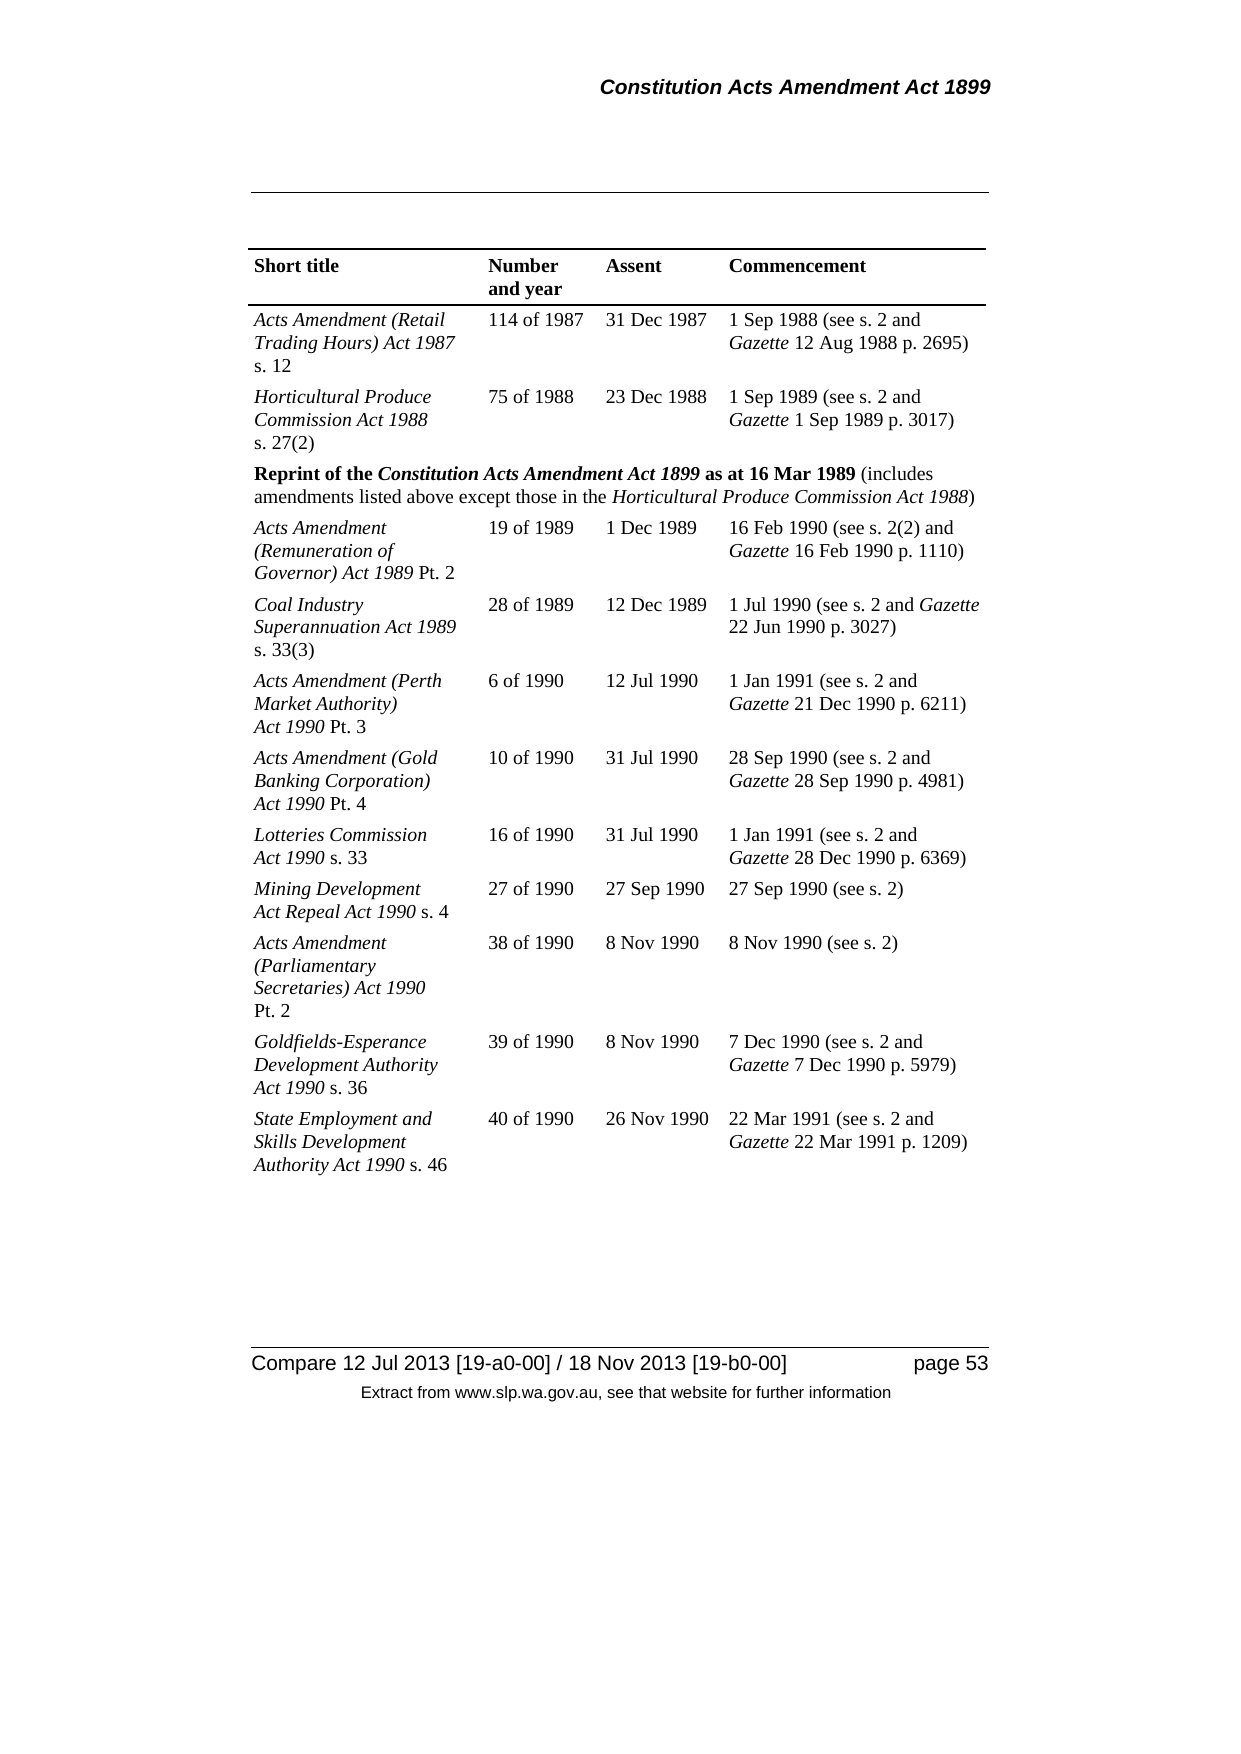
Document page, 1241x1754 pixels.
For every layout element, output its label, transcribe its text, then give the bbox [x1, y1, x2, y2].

table_cell Acts Amendment ( Market Authority) Act 1990 Pt. 3 [248, 665, 482, 742]
table_cell 38 of 1990 [482, 927, 600, 1026]
table_cell 27 of 1990 [482, 873, 600, 927]
table_cell State Employment and Skills Development Authority Act 1990 s. 46 [248, 1103, 482, 1180]
table_header Number and year [482, 250, 600, 304]
table_cell 40 of 1990 [482, 1103, 600, 1180]
table_cell 1 Jan 1991 (see s. 2 and Gazette 28 Dec 1990 p. 6369) [723, 819, 986, 873]
table_cell 12 Jul 1990 [600, 665, 723, 742]
table_cell Coal Industry Superannuation Act 1989 s. 33(3) [248, 588, 482, 665]
table_cell Reprint of the Constitution Acts Amendment Act 1899 as at 16 Mar 1989 (includes amendments listed above except those in the Horticultural Produce Commission Act 1988) [248, 458, 986, 512]
table_header Commencement [723, 250, 986, 304]
table_cell Goldfields-Esperance Development Authority Act 1990 s. 36 [248, 1026, 482, 1103]
table_header Short title [248, 250, 482, 304]
table_header Assent [600, 250, 723, 304]
table_cell 16 Feb 1990 (see s. 2(2) and Gazette 16 Feb 1990 p. 1110) [723, 512, 986, 588]
table_cell 1 Dec 1989 [600, 512, 723, 588]
table_cell Acts Amendment (Retail Trading Hours) Act 1987 s. 12 [248, 306, 482, 381]
table_cell Acts Amendment (Parliamentary Secretaries) Act 1990 Pt. 2 [248, 927, 482, 1026]
table_cell 1 Jul 1990 (see s. 2 and Gazette 22 Jun 1990 p. 3027) [723, 588, 986, 665]
table_cell Acts Amendment (Remuneration of Governor) Act 1989 Pt. 2 [248, 512, 482, 588]
table_cell 12 Dec 1989 [600, 588, 723, 665]
table_cell 6 of 1990 [482, 665, 600, 742]
table_cell 31 Jul 1990 [600, 742, 723, 819]
table_cell 8 Nov 1990 [600, 1026, 723, 1103]
table_cell 8 Nov 1990 [600, 927, 723, 1026]
table_cell 16 of 1990 [482, 819, 600, 873]
table_cell Horticultural Produce Commission Act 1988 s. 27(2) [248, 381, 482, 458]
table_cell 19 of 1989 [482, 512, 600, 588]
table_cell Mining Development Act Repeal Act 1990 s. 4 [248, 873, 482, 927]
table_cell 27 Sep 1990 (see s. 2) [723, 873, 986, 927]
table_cell 10 of 1990 [482, 742, 600, 819]
table_cell 28 of 1989 [482, 588, 600, 665]
table_cell 7 Dec 1990 (see s. 2 and Gazette 7 Dec 1990 p. 5979) [723, 1026, 986, 1103]
table_cell 8 Nov 1990 (see s. 2) [723, 927, 986, 1026]
table_cell 39 of 1990 [482, 1026, 600, 1103]
table_cell Lotteries Commission Act 1990 s. 33 [248, 819, 482, 873]
table_cell 114 of 1987 [482, 306, 600, 381]
table_cell 31 Jul 1990 [600, 819, 723, 873]
table_cell 28 Sep 1990 (see s. 2 and Gazette 28 Sep 1990 p. 4981) [723, 742, 986, 819]
table_cell 22 Mar 1991 (see s. 2 and Gazette 22 Mar 1991 p. 1209) [723, 1103, 986, 1180]
table_cell 26 Nov 1990 [600, 1103, 723, 1180]
table_cell 1 Sep 1989 (see s. 2 and Gazette 1 Sep 1989 p. 3017) [723, 381, 986, 458]
table_cell 23 Dec 1988 [600, 381, 723, 458]
table_cell 75 of 1988 [482, 381, 600, 458]
table_cell 31 Dec 1987 [600, 306, 723, 381]
table_cell 1 Jan 1991 (see s. 2 and Gazette 21 Dec 1990 p. 6211) [723, 665, 986, 742]
table_cell Acts Amendment (Gold Banking Corporation) Act 1990 Pt. 4 [248, 742, 482, 819]
table_cell 1 Sep 1988 (see s. 2 and Gazette 12 Aug 1988 p. 2695) [723, 306, 986, 381]
table_cell 27 Sep 1990 [600, 873, 723, 927]
